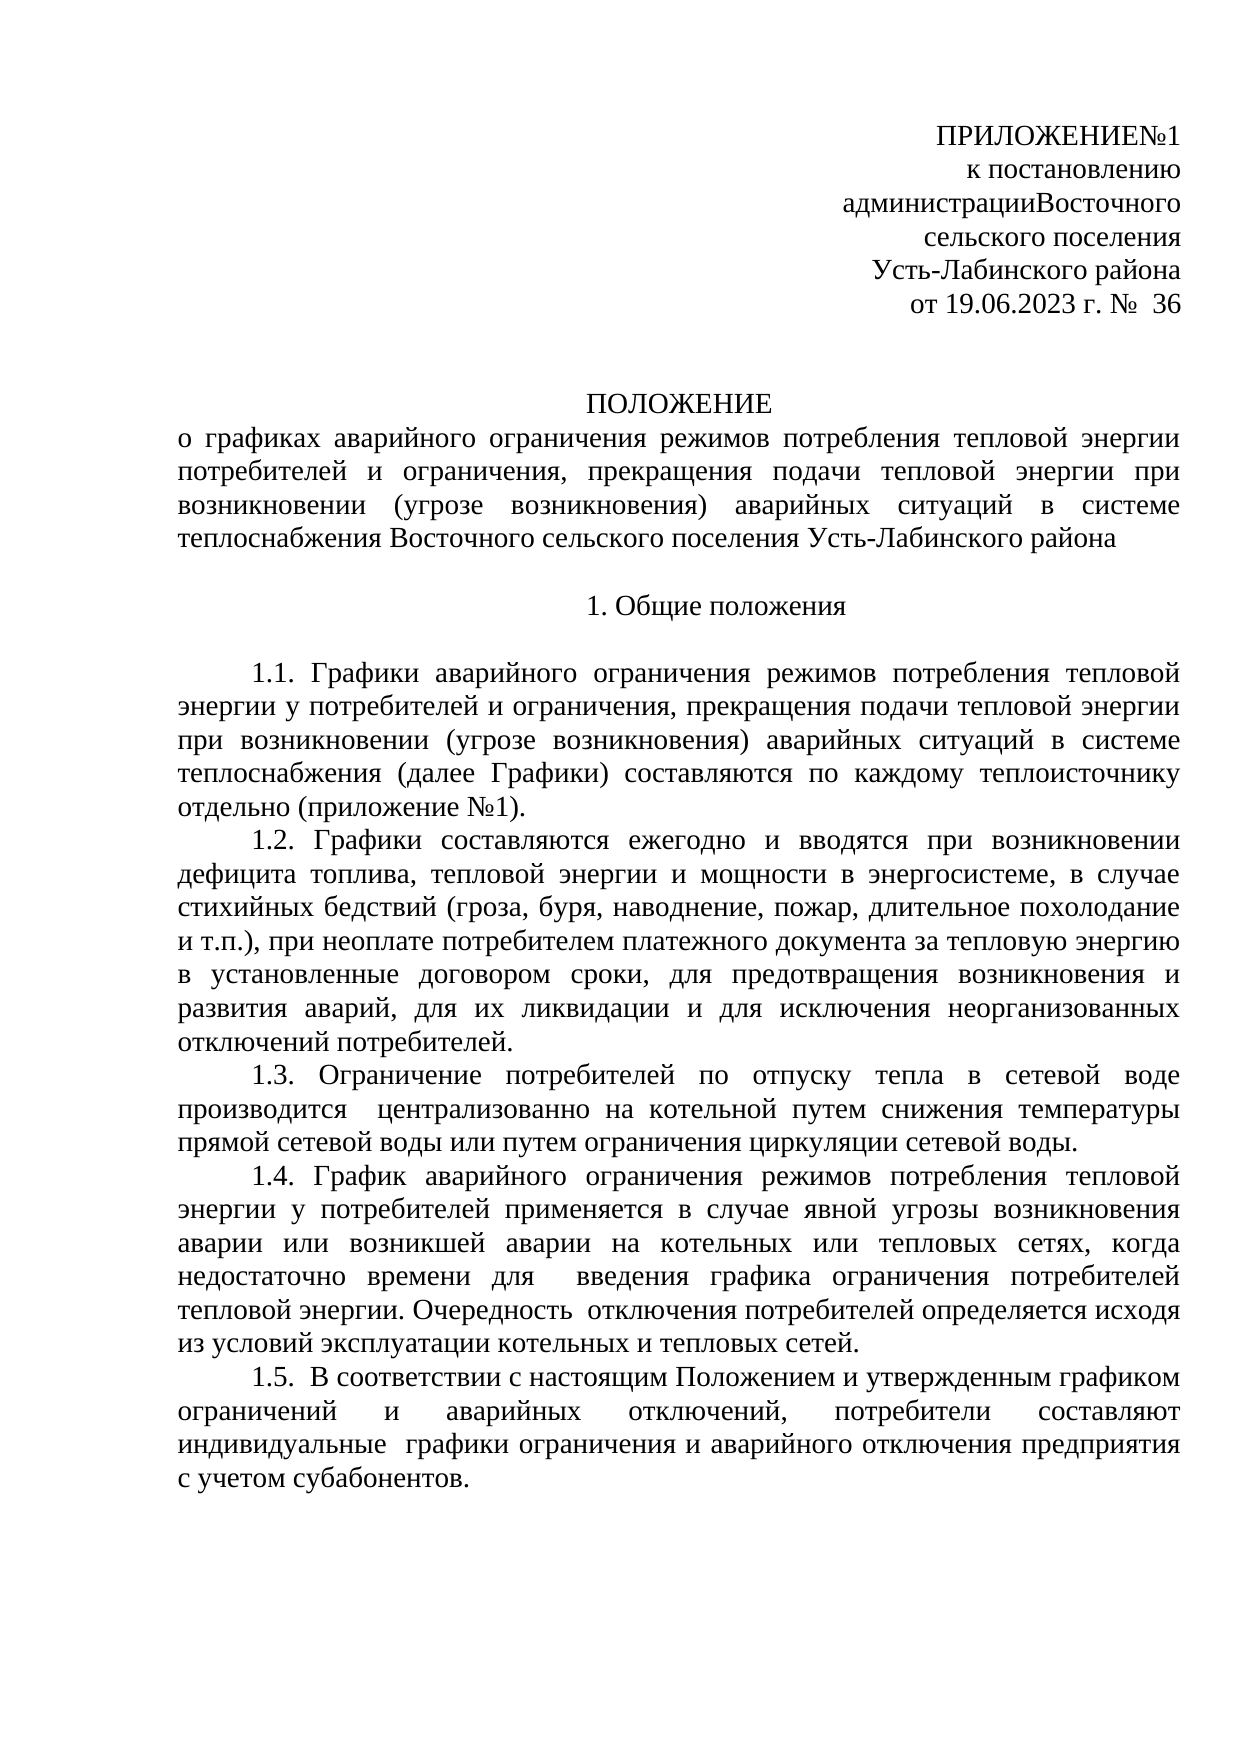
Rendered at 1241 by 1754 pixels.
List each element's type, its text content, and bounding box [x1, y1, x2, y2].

text 1.2. Графики составляются ежегодно и вводятся при возникновении дефицита топлива, тепловой энергии и мощности в энергосистеме, в случае стихийных бедствий (гроза, буря, наводнение, пожар, длительное похолодание и т.п.), при неоплате потребителем платежного документа за тепловую энергию в установленные договором сроки, для предотвращения возникновения и развития аварий, для их ликвидации и для исключения неорганизованных отключений потребителей. [177, 822, 1181, 1057]
text к постановлению администрацииВосточного [723, 152, 1181, 219]
text 1.1. Графики аварийного ограничения режимов потребления тепловой энергии у потребителей и ограничения, прекращения подачи тепловой энергии при возникновении (угрозе возникновения) аварийных ситуаций в системе теплоснабжения (далее Графики) составляются по каждому теплоисточнику отдельно (приложение №1). [177, 655, 1181, 822]
text сельского поселения [723, 219, 1181, 252]
text 1.3. Ограничение потребителей по отпуску тепла в сетевой воде производится централизованно на котельной путем снижения температуры прямой сетевой воды или путем ограничения циркуляции сетевой воды. [177, 1057, 1181, 1158]
text от 19.06.2023 г. № 36 [723, 286, 1181, 319]
text 1. Общие положения [177, 588, 1181, 621]
text о графиках аварийного ограничения режимов потребления тепловой энергии потребителей и ограничения, прекращения подачи тепловой энергии при возникновении (угрозе возникновения) аварийных ситуаций в системе теплоснабжения Восточного сельского поселения Усть-Лабинского района [177, 420, 1181, 554]
text 1.5. В соответствии с настоящим Положением и утвержденным графиком ограничений и аварийных отключений, потребители составляют индивидуальные графики ограничения и аварийного отключения предприятия с учетом субабонентов. [177, 1359, 1181, 1493]
text ПОЛОЖЕНИЕ [177, 386, 1181, 420]
text 1.4. График аварийного ограничения режимов потребления тепловой энергии у потребителей применяется в случае явной угрозы возникновения аварии или возникшей аварии на котельных или тепловых сетях, когда недостаточно времени для введения графика ограничения потребителей тепловой энергии. Очередность отключения потребителей определяется исходя из условий эксплуатации котельных и тепловых сетей. [177, 1158, 1181, 1359]
text ПРИЛОЖЕНИЕ№1 [723, 118, 1181, 152]
text Усть-Лабинского района [723, 252, 1181, 286]
